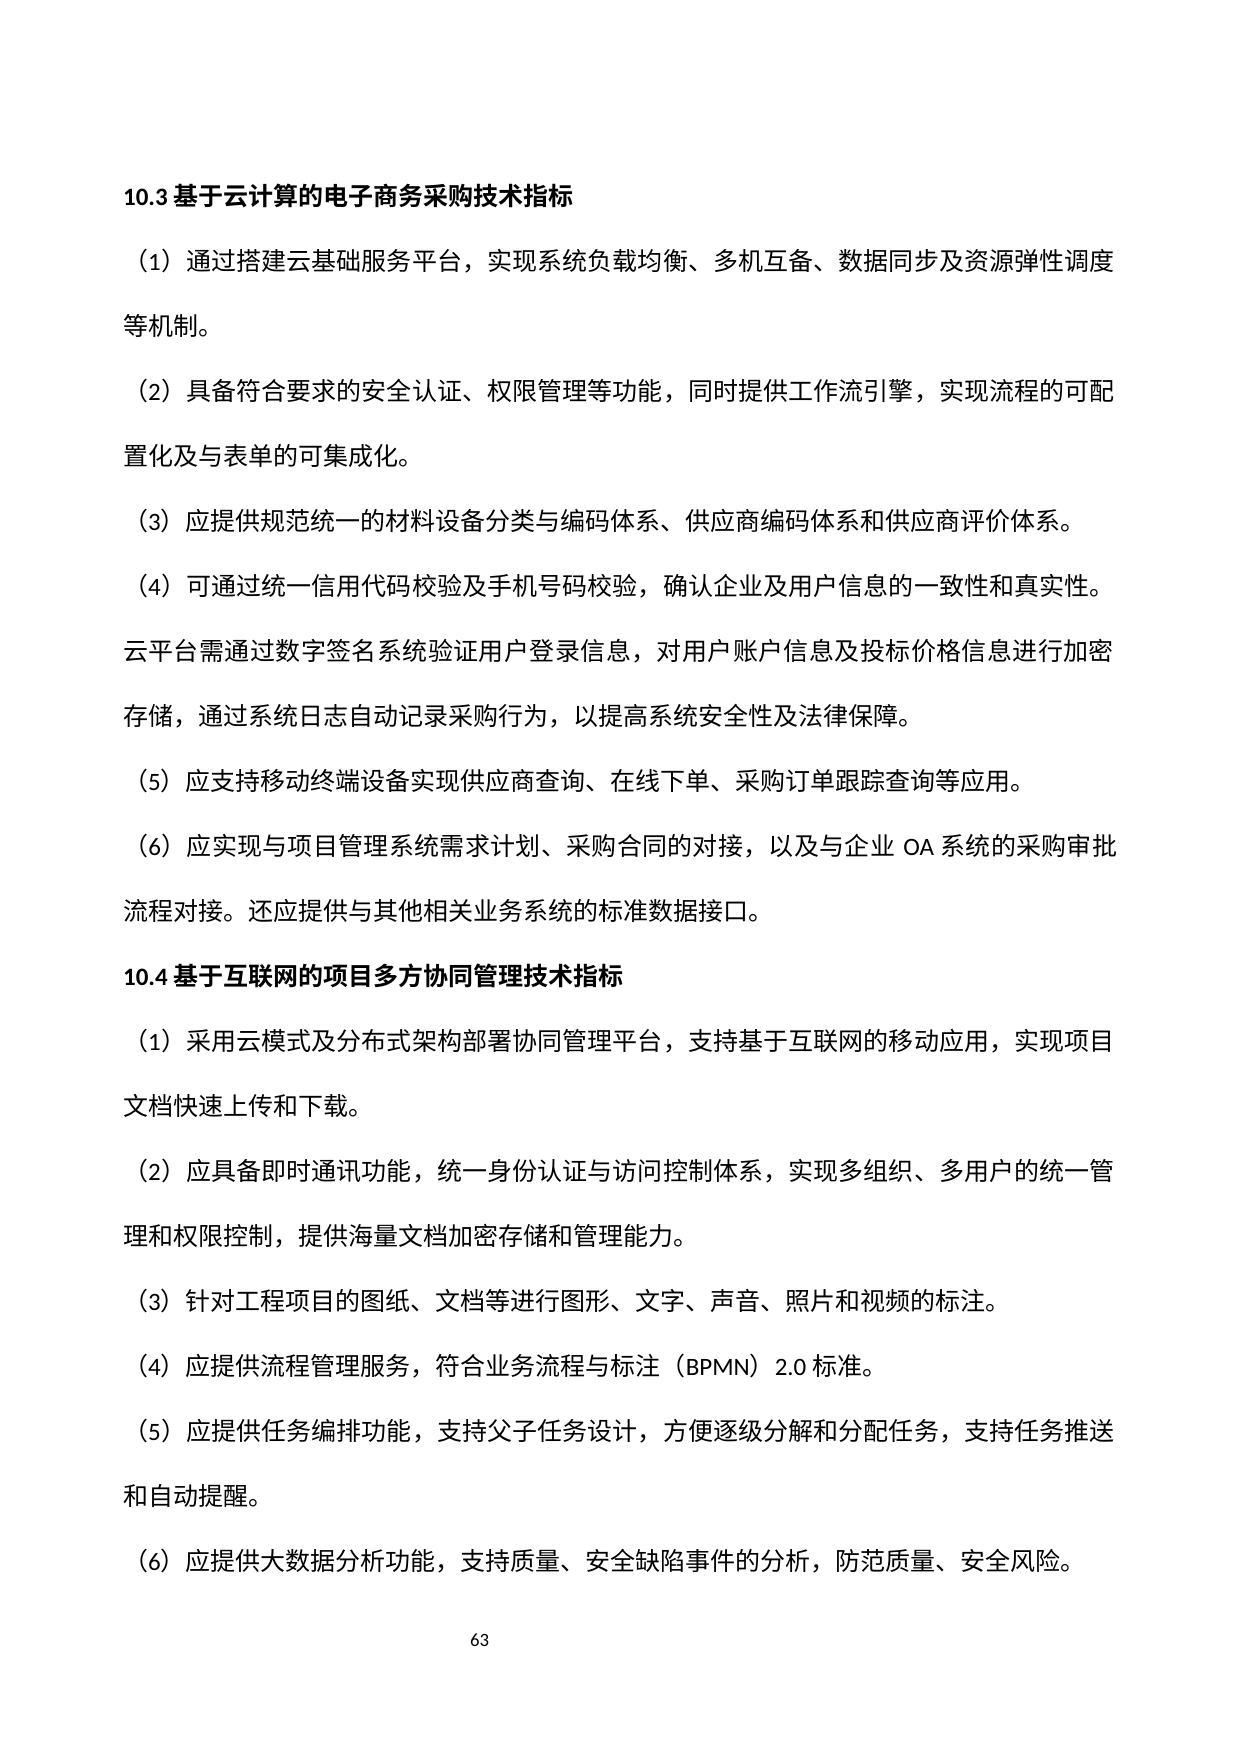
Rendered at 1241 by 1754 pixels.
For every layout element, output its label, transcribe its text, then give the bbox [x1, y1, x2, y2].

list （4）可通过统一信用代码校验及手机号码校验，确认企业及用户信息的一致性和真实性。云平台需通过数字签名系统验证用户登录信息，对用户账户信息及投标价格信息进行加密存储，通过系统日志自动记录采购行为，以提高系统安全性及法律保障。 [123, 552, 1117, 747]
list （6）应实现与项目管理系统需求计划、采购合同的对接，以及与企业 OA 系统的采购审批流程对接。还应提供与其他相关业务系统的标准数据接口。 [123, 812, 1117, 942]
list （1）通过搭建云基础服务平台，实现系统负载均衡、多机互备、数据同步及资源弹性调度等机制。 [123, 227, 1117, 357]
list （2）具备符合要求的安全认证、权限管理等功能，同时提供工作流引擎，实现流程的可配置化及与表单的可集成化。 [123, 357, 1117, 487]
list （2）应具备即时通讯功能，统一身份认证与访问控制体系，实现多组织、多用户的统一管理和权限控制，提供海量文档加密存储和管理能力。 [123, 1137, 1117, 1267]
list 10.3 基于云计算的电子商务采购技术指标 [123, 162, 1117, 227]
list （3）针对工程项目的图纸、文档等进行图形、文字、声音、照片和视频的标注。 [123, 1267, 1117, 1332]
list （6）应提供大数据分析功能，支持质量、安全缺陷事件的分析，防范质量、安全风险。 [123, 1527, 1117, 1592]
list （4）应提供流程管理服务，符合业务流程与标注（BPMN）2.0 标准。 [123, 1332, 1117, 1397]
list （5）应支持移动终端设备实现供应商查询、在线下单、采购订单跟踪查询等应用。 [123, 747, 1117, 812]
list （5）应提供任务编排功能，支持父子任务设计，方便逐级分解和分配任务，支持任务推送和自动提醒。 [123, 1397, 1117, 1527]
list （3）应提供规范统一的材料设备分类与编码体系、供应商编码体系和供应商评价体系。 [123, 487, 1117, 552]
list 10.4 基于互联网的项目多方协同管理技术指标 [123, 942, 1117, 1007]
list （1）采用云模式及分布式架构部署协同管理平台，支持基于互联网的移动应用，实现项目文档快速上传和下载。 [123, 1007, 1117, 1137]
